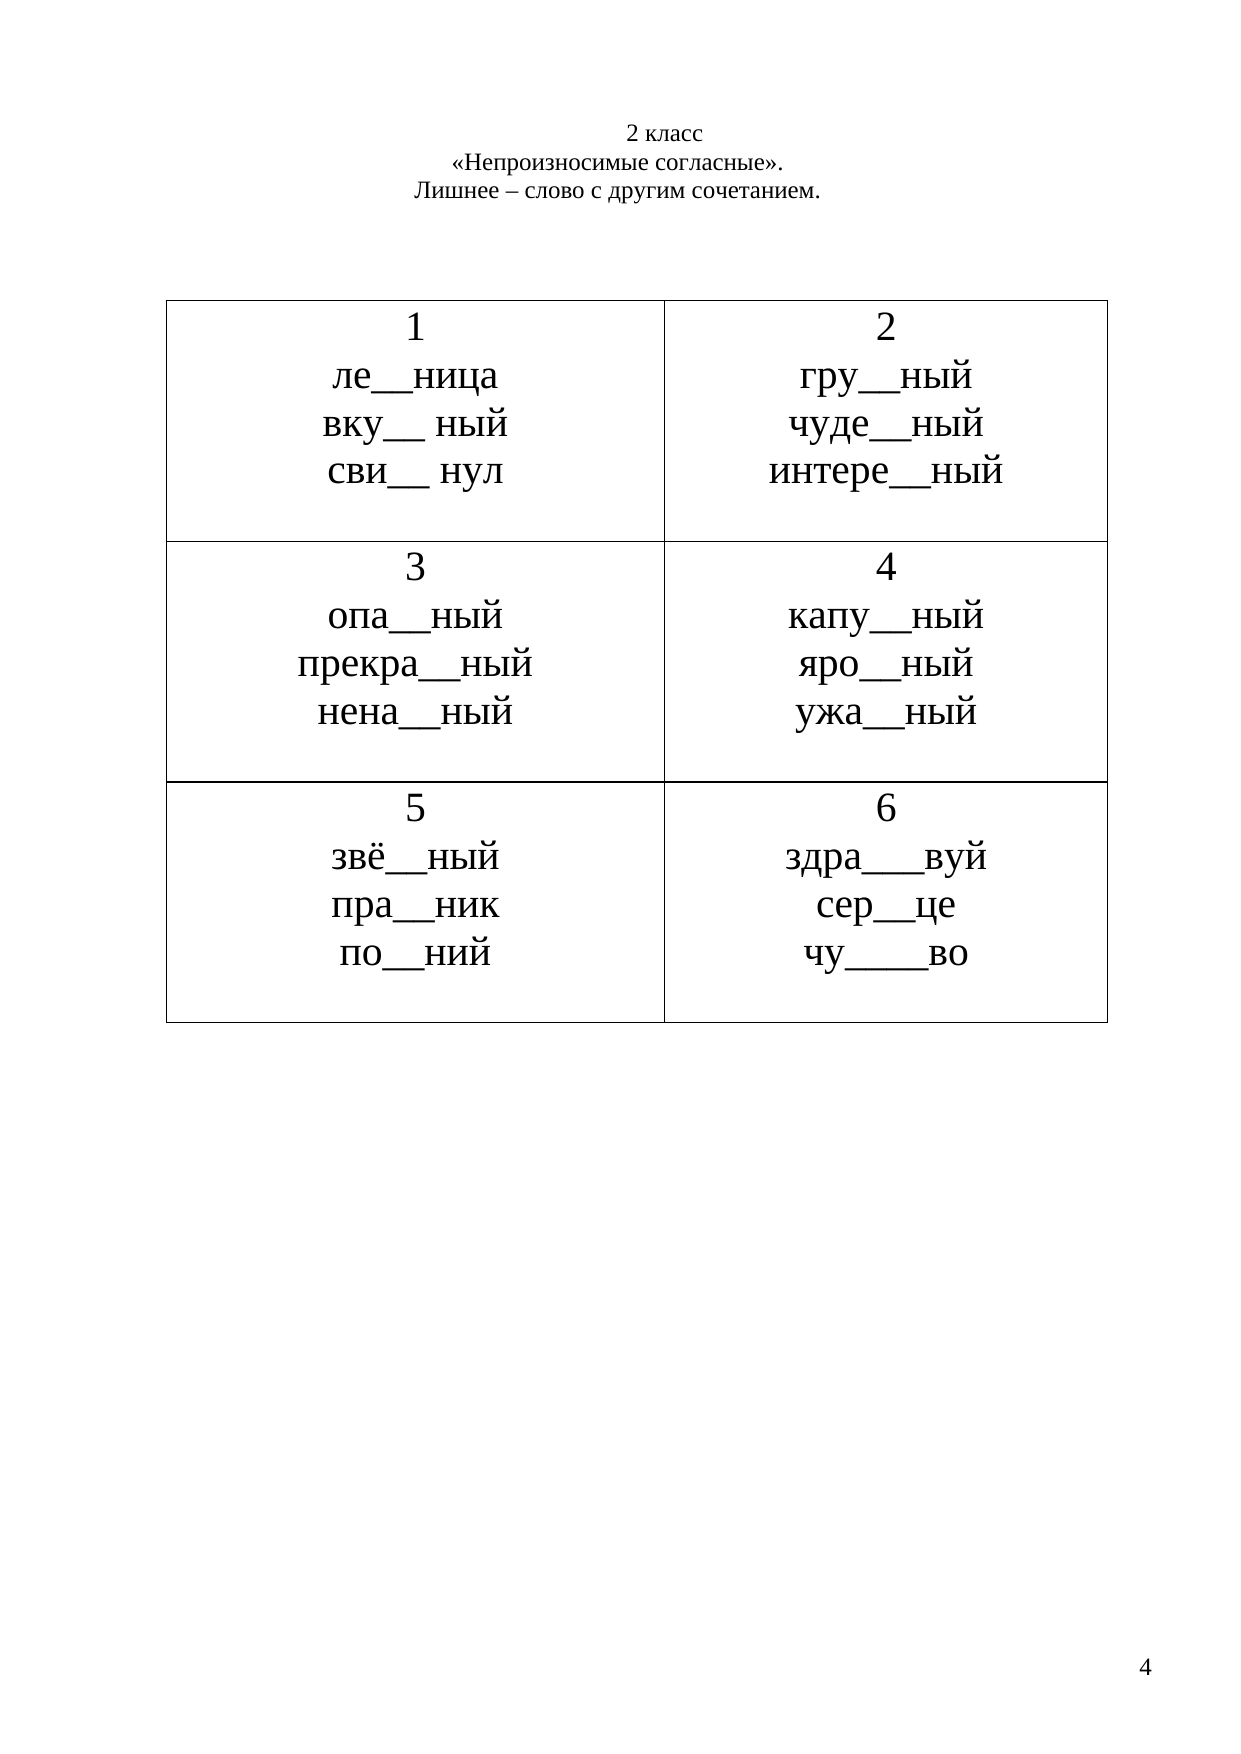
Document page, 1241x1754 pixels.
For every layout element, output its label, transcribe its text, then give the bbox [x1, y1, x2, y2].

table_cell 6 здра___вуй сер__це чу____во [665, 783, 1107, 1022]
text «Непроизносимые согласные». [83, 147, 1152, 176]
text 2 класс [177, 118, 1152, 147]
text Лишнее – слово с другим сочетанием. [83, 176, 1152, 204]
table_header 2 гру__ный чуде__ный интере__ный [665, 301, 1107, 541]
table_header 1 ле__ница вку__ ный сви__ нул [167, 301, 664, 541]
table_cell 5 звё__ный пра__ник по__ний [167, 783, 664, 1022]
table_cell 3 опа__ный прекра__ный нена__ный [167, 542, 664, 781]
table_cell 4 капу__ный яро__ный ужа__ный [665, 542, 1107, 781]
